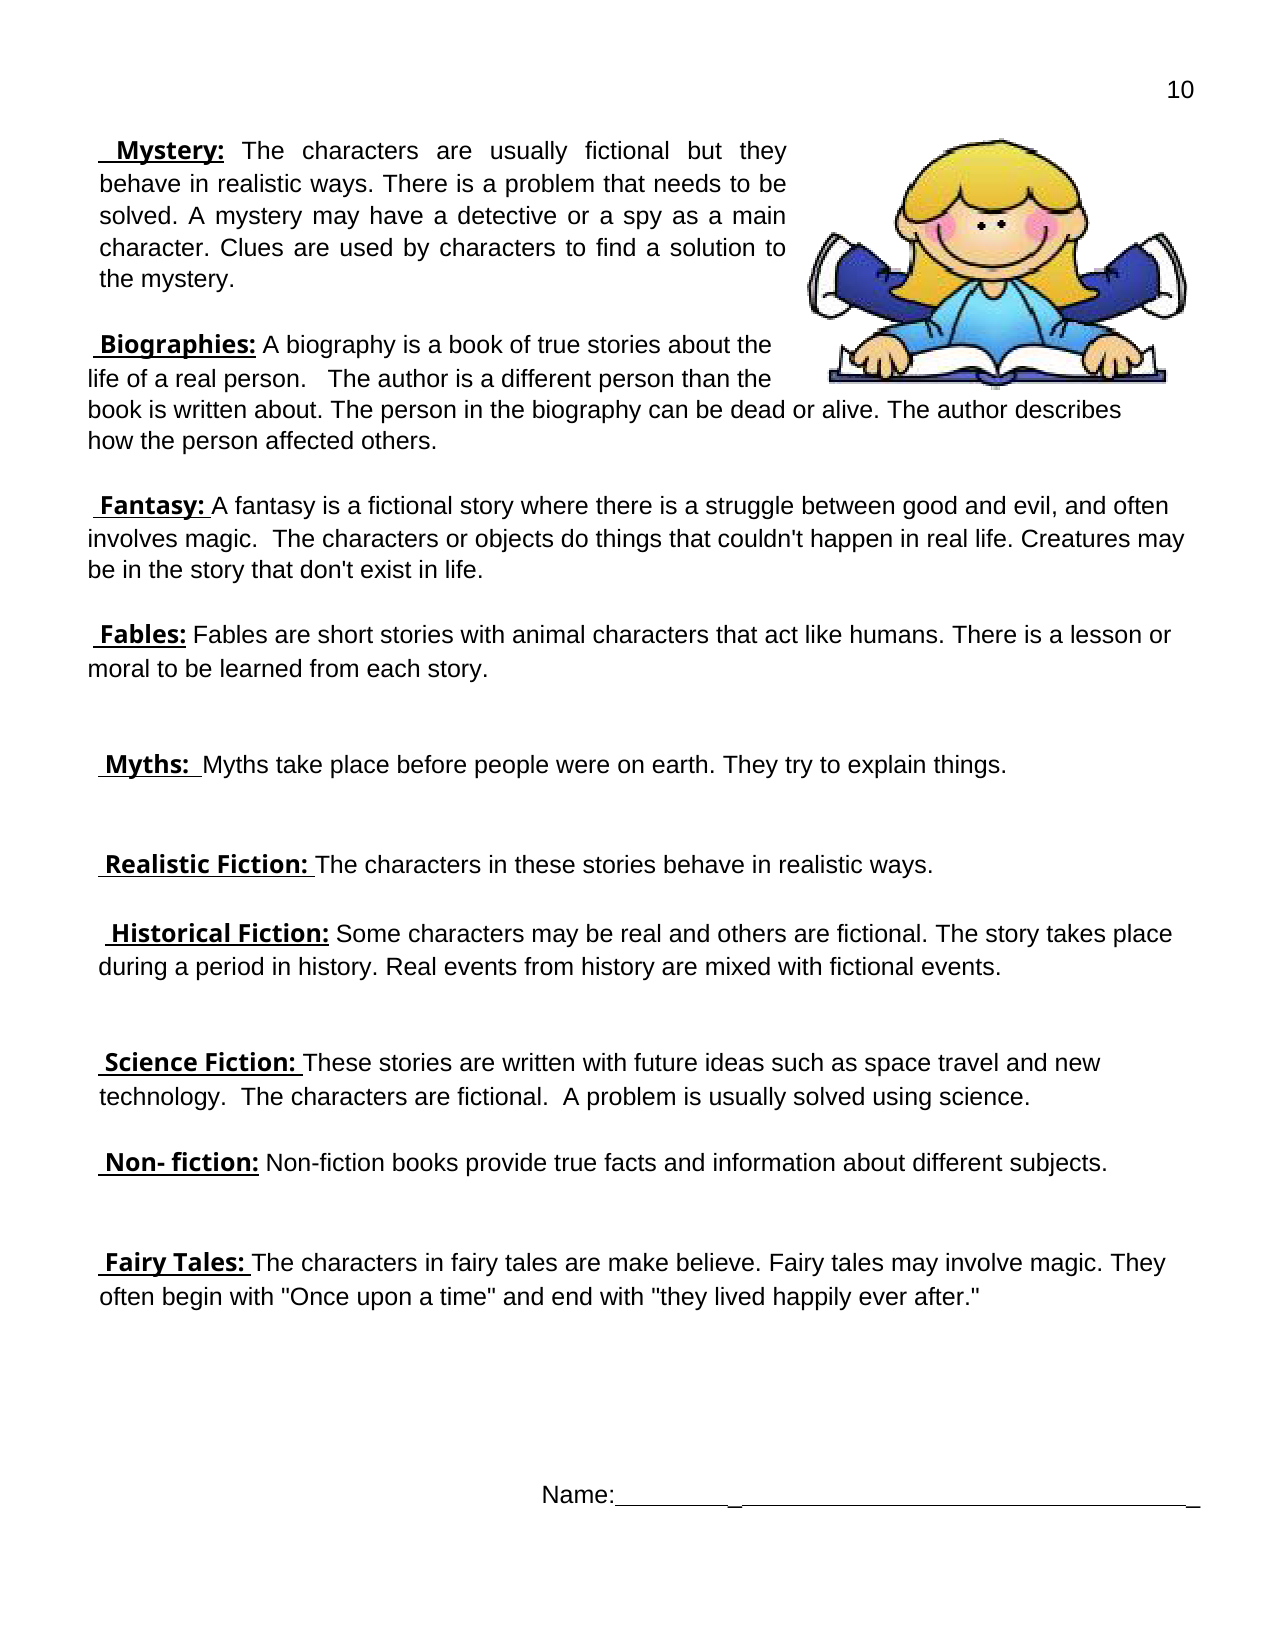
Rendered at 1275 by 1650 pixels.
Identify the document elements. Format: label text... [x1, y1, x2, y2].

text Science Fiction: These stories are written with future ideas such as space travel and new technology. The characters are fictional. A problem is usually solved using science. [98, 1045, 1198, 1111]
text Myths: Myths take place before people were on earth. They try to explain things. [98, 747, 1198, 781]
text Historical Fiction: Some characters may be real and others are fictional. The story takes place during a period in history. Real events from history are mixed with fictional events. [98, 916, 1200, 981]
text Fantasy: A fantasy is a fictional story where there is a struggle between good and evil, and often involves magic. The characters or objects do things that couldn't happen in real life. Creatures may be in the story that don't exist in life. [87, 488, 1200, 584]
text Fairy Tales: The characters in fairy tales are make believe. Fairy tales may involve magic. They often begin with "Once upon a time" and end with "they lived happily ever after." [98, 1245, 1198, 1311]
text Mystery: The characters are usually fictional but they behave in realistic ways. There is a problem that needs to be solved. A mystery may have a detective or a spy as a main character. Clues are used by characters to find a solution to the mystery. [98, 132, 1164, 293]
text Non- fiction: Non-fiction books provide true facts and information about different subjects. [98, 1145, 1198, 1179]
text Name: _ _ [75, 1480, 1200, 1508]
text Fables: Fables are short stories with animal characters that act like humans. There is a lesson or moral to be learned from each story. [87, 617, 1200, 682]
text Biographies: A biography is a book of true stories about the life of a real person. The author is a different person than the book is written about. The person in the biography can be dead or alive. The author describes how the person affected others. [87, 327, 1164, 454]
text Realistic Fiction: The characters in these stories behave in realistic ways. [98, 847, 1198, 881]
picture [806, 137, 1188, 390]
